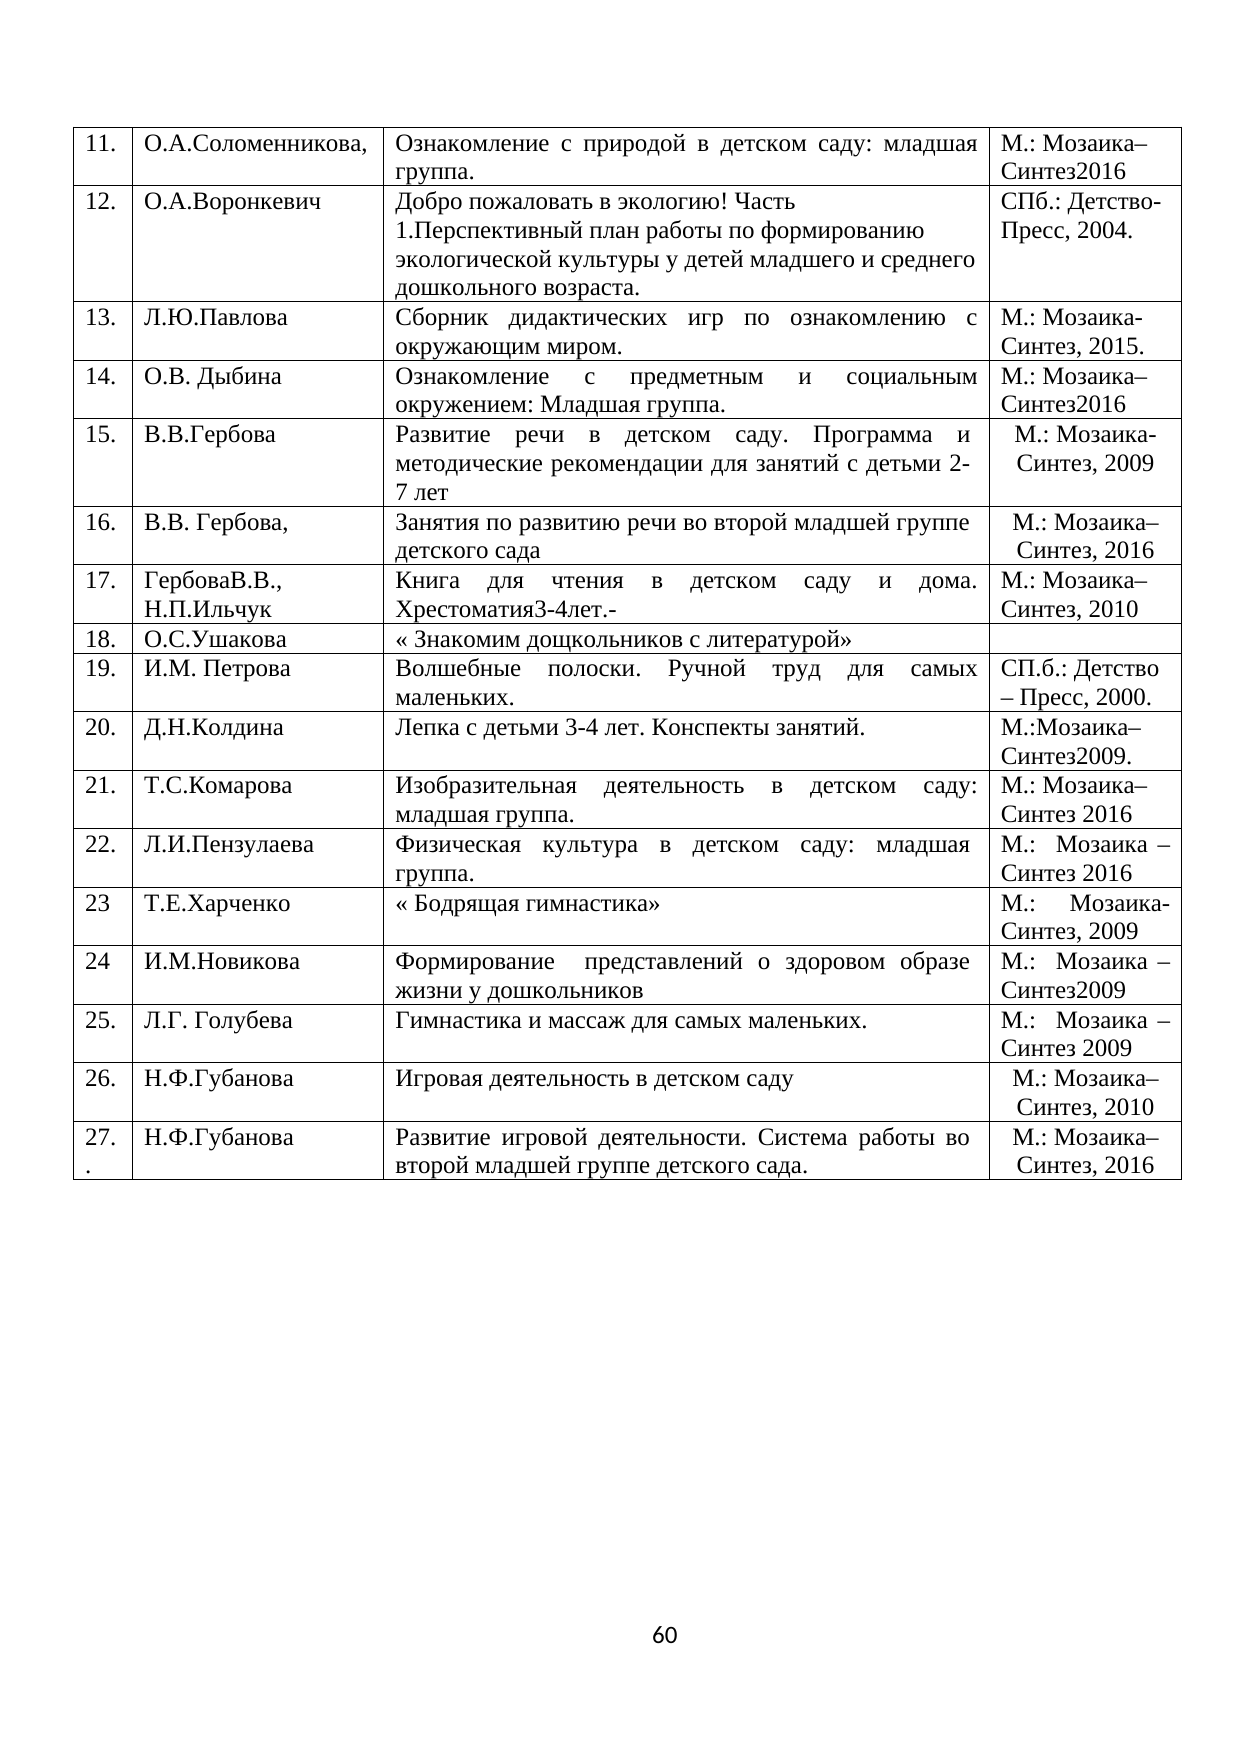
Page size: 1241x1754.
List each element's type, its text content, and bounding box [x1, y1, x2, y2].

table_cell В.В. Гербова, [133, 507, 383, 564]
table_cell 26. [74, 1063, 132, 1121]
table_cell М.: Мозаика–Синтез, 2016 [990, 1122, 1181, 1179]
table_cell И.М.Новикова [133, 946, 383, 1004]
table_cell 12. [74, 186, 132, 301]
table_cell М.: Мозаика – Синтез2009 [990, 946, 1181, 1004]
table_cell Н.Ф.Губанова [133, 1063, 383, 1121]
table_cell М.: Мозаика-Синтез, 2009 [990, 888, 1181, 945]
table_cell Формирование представлений о здоровом образе жизни у дошкольников [384, 946, 989, 1004]
table_cell 20. [74, 712, 132, 769]
table_cell « Знакомим дощкольников с литературой» [384, 624, 989, 652]
table_cell 14. [74, 361, 132, 418]
table_cell В.В.Гербова [133, 419, 383, 506]
table_cell Книга для чтения в детском саду и дома. Хрестоматия3-4лет.- [384, 565, 989, 623]
table_cell Игровая деятельность в детском саду [384, 1063, 989, 1121]
table_cell СП.б.: Детство – Пресс, 2000. [990, 654, 1181, 711]
table_cell Ознакомление с природой в детском саду: младшая группа. [384, 128, 989, 185]
table_cell 13. [74, 302, 132, 360]
table_cell 23 [74, 888, 132, 945]
table_cell Добро пожаловать в экологию! Часть 1.Перспективный план работы по формированию экологической культуры у детей младшего и среднего дошкольного возраста. [384, 186, 989, 301]
table_cell М.: Мозаика–Синтез, 2010 [990, 1063, 1181, 1121]
table_cell 24 [74, 946, 132, 1004]
table_cell О.А.Воронкевич [133, 186, 383, 301]
table_cell 15. [74, 419, 132, 506]
table_cell Ознакомление с предметным и социальным окружением: Младшая группа. [384, 361, 989, 418]
table_cell Развитие игровой деятельности. Система работы во второй младшей группе детского сада. [384, 1122, 989, 1179]
table_cell М.: Мозаика- Синтез, 2015. [990, 302, 1181, 360]
table_cell [990, 624, 1181, 652]
table_cell Л.Г. Голубева [133, 1005, 383, 1062]
table_cell Гимнастика и массаж для самых маленьких. [384, 1005, 989, 1062]
table_cell Л.И.Пензулаева [133, 829, 383, 887]
table_cell Л.Ю.Павлова [133, 302, 383, 360]
table_cell Лепка с детьми 3-4 лет. Конспекты занятий. [384, 712, 989, 769]
table_cell Н.Ф.Губанова [133, 1122, 383, 1179]
table_cell Занятия по развитию речи во второй младшей группе детского сада [384, 507, 989, 564]
table_cell М.: Мозаика – Синтез 2009 [990, 1005, 1181, 1062]
table_cell О.С.Ушакова [133, 624, 383, 652]
table_cell Волшебные полоски. Ручной труд для самых маленьких. [384, 654, 989, 711]
table_cell Сборник дидактических игр по ознакомлению с окружающим миром. [384, 302, 989, 360]
table_cell М.: Мозаика–Синтез, 2010 [990, 565, 1181, 623]
table_cell Развитие речи в детском саду. Программа и методические рекомендации для занятий с детьми 2-7 лет [384, 419, 989, 506]
table_cell 25. [74, 1005, 132, 1062]
table_cell 18. [74, 624, 132, 652]
table_cell 17. [74, 565, 132, 623]
table_cell О.В. Дыбина [133, 361, 383, 418]
table_cell О.А.Соломенникова, [133, 128, 383, 185]
table_cell М.: Мозаика–Синтез2016 [990, 361, 1181, 418]
table_cell ГербоваВ.В., Н.П.Ильчук [133, 565, 383, 623]
table_cell М.: Мозаика– Синтез 2016 [990, 771, 1181, 828]
table_cell СПб.: Детство- Пресс, 2004. [990, 186, 1181, 301]
table_cell Изобразительная деятельность в детском саду: младшая группа. [384, 771, 989, 828]
table_cell 27.. [74, 1122, 132, 1179]
table_cell 21. [74, 771, 132, 828]
table_cell Т.С.Комарова [133, 771, 383, 828]
table_cell 19. [74, 654, 132, 711]
table_cell М.:Мозаика–Синтез2009. [990, 712, 1181, 769]
table_cell 11. [74, 128, 132, 185]
table_cell М.: Мозаика – Синтез 2016 [990, 829, 1181, 887]
table_cell « Бодрящая гимнастика» [384, 888, 989, 945]
table_cell Д.Н.Колдина [133, 712, 383, 769]
table_cell 22. [74, 829, 132, 887]
table_cell Т.Е.Харченко [133, 888, 383, 945]
table_cell М.: Мозаика–Синтез2016 [990, 128, 1181, 185]
table_cell 16. [74, 507, 132, 564]
table_cell И.М. Петрова [133, 654, 383, 711]
table_cell М.: Мозаика-Синтез, 2009 [990, 419, 1181, 506]
table_cell М.: Мозаика–Синтез, 2016 [990, 507, 1181, 564]
table_cell Физическая культура в детском саду: младшая группа. [384, 829, 989, 887]
